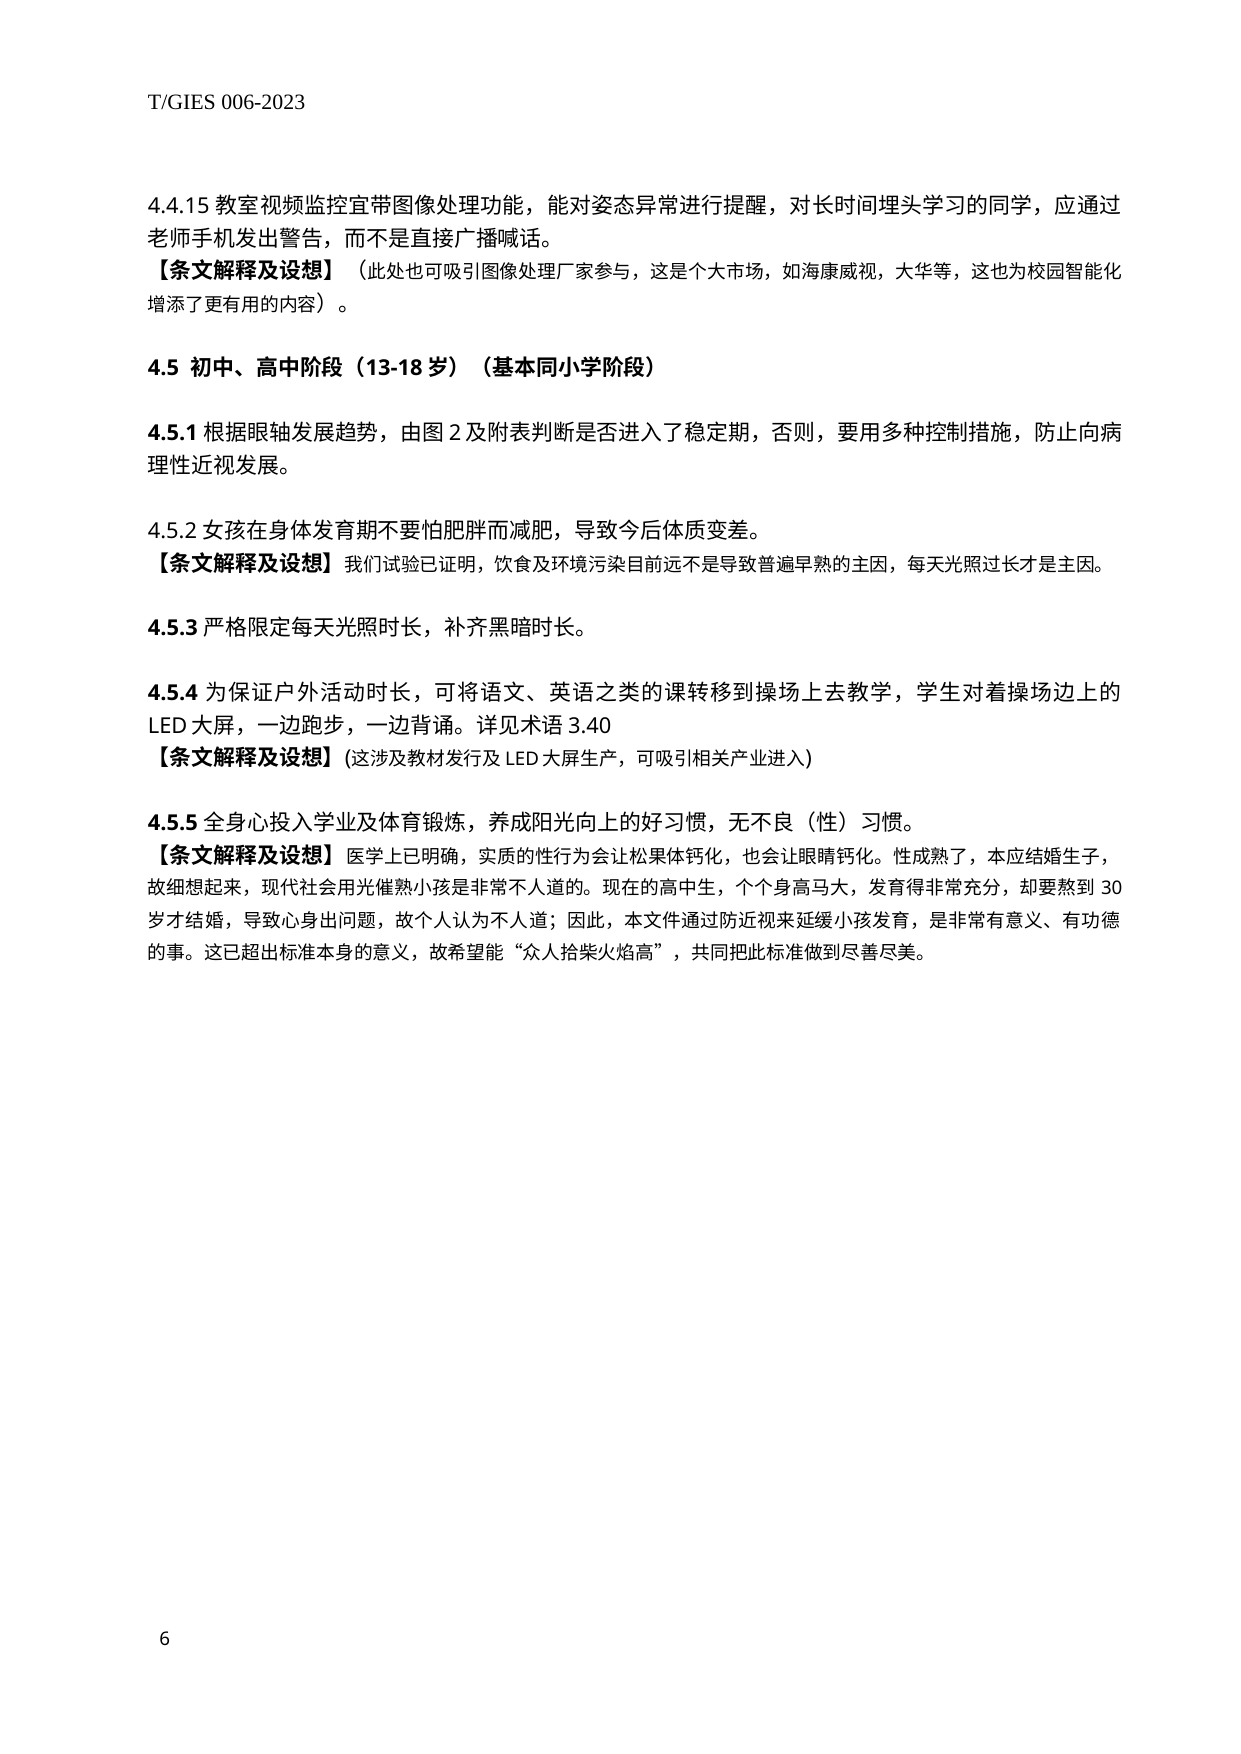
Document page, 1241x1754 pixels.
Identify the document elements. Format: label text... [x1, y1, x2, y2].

text 4.5.4 为保证户外活动时长，可将语文、英语之类的课转移到操场上去教学，学生对着操场边上的LED大屏，一边跑步，一边背诵。详见术语3.40 [148, 675, 1122, 740]
text 【条文解释及设想】(这涉及教材发行及LED大屏生产，可吸引相关产业进入) [148, 740, 1122, 773]
text 4.5 初中、高中阶段（13-18岁）（基本同小学阶段） [148, 350, 1122, 383]
text 4.5.5 全身心投入学业及体育锻炼，养成阳光向上的好习惯，无不良（性）习惯。 [148, 805, 1122, 838]
text 【条文解释及设想】医学上已明确，实质的性行为会让松果体钙化，也会让眼睛钙化。性成熟了，本应结婚生子，故细想起来，现代社会用光催熟小孩是非常不人道的。现在的高中生，个个身高马大，发育得非常充分，却要熬到30岁才结婚，导致心身出问题，故个人认为不人道；因此，本文件通过防近视来延缓小孩发育，是非常有意义、有功德的事。这已超出标准本身的意义，故希望能“众人拾柴火焰高”，共同把此标准做到尽善尽美。 [148, 838, 1122, 968]
text 4.5.1 根据眼轴发展趋势，由图2及附表判断是否进入了稳定期，否则，要用多种控制措施，防止向病理性近视发展。 [148, 415, 1122, 480]
text 【条文解释及设想】我们试验已证明，饮食及环境污染目前远不是导致普遍早熟的主因，每天光照过长才是主因。 [148, 545, 1122, 578]
text 【条文解释及设想】（此处也可吸引图像处理厂家参与，这是个大市场，如海康威视，大华等，这也为校园智能化增添了更有用的内容）。 [148, 253, 1122, 318]
text 4.5.3 严格限定每天光照时长，补齐黑暗时长。 [148, 610, 1122, 643]
text 4.4.15 教室视频监控宜带图像处理功能，能对姿态异常进行提醒，对长时间埋头学习的同学，应通过老师手机发出警告，而不是直接广播喊话。 [148, 188, 1122, 253]
text 4.5.2 女孩在身体发育期不要怕肥胖而减肥，导致今后体质变差。 [148, 513, 1122, 545]
